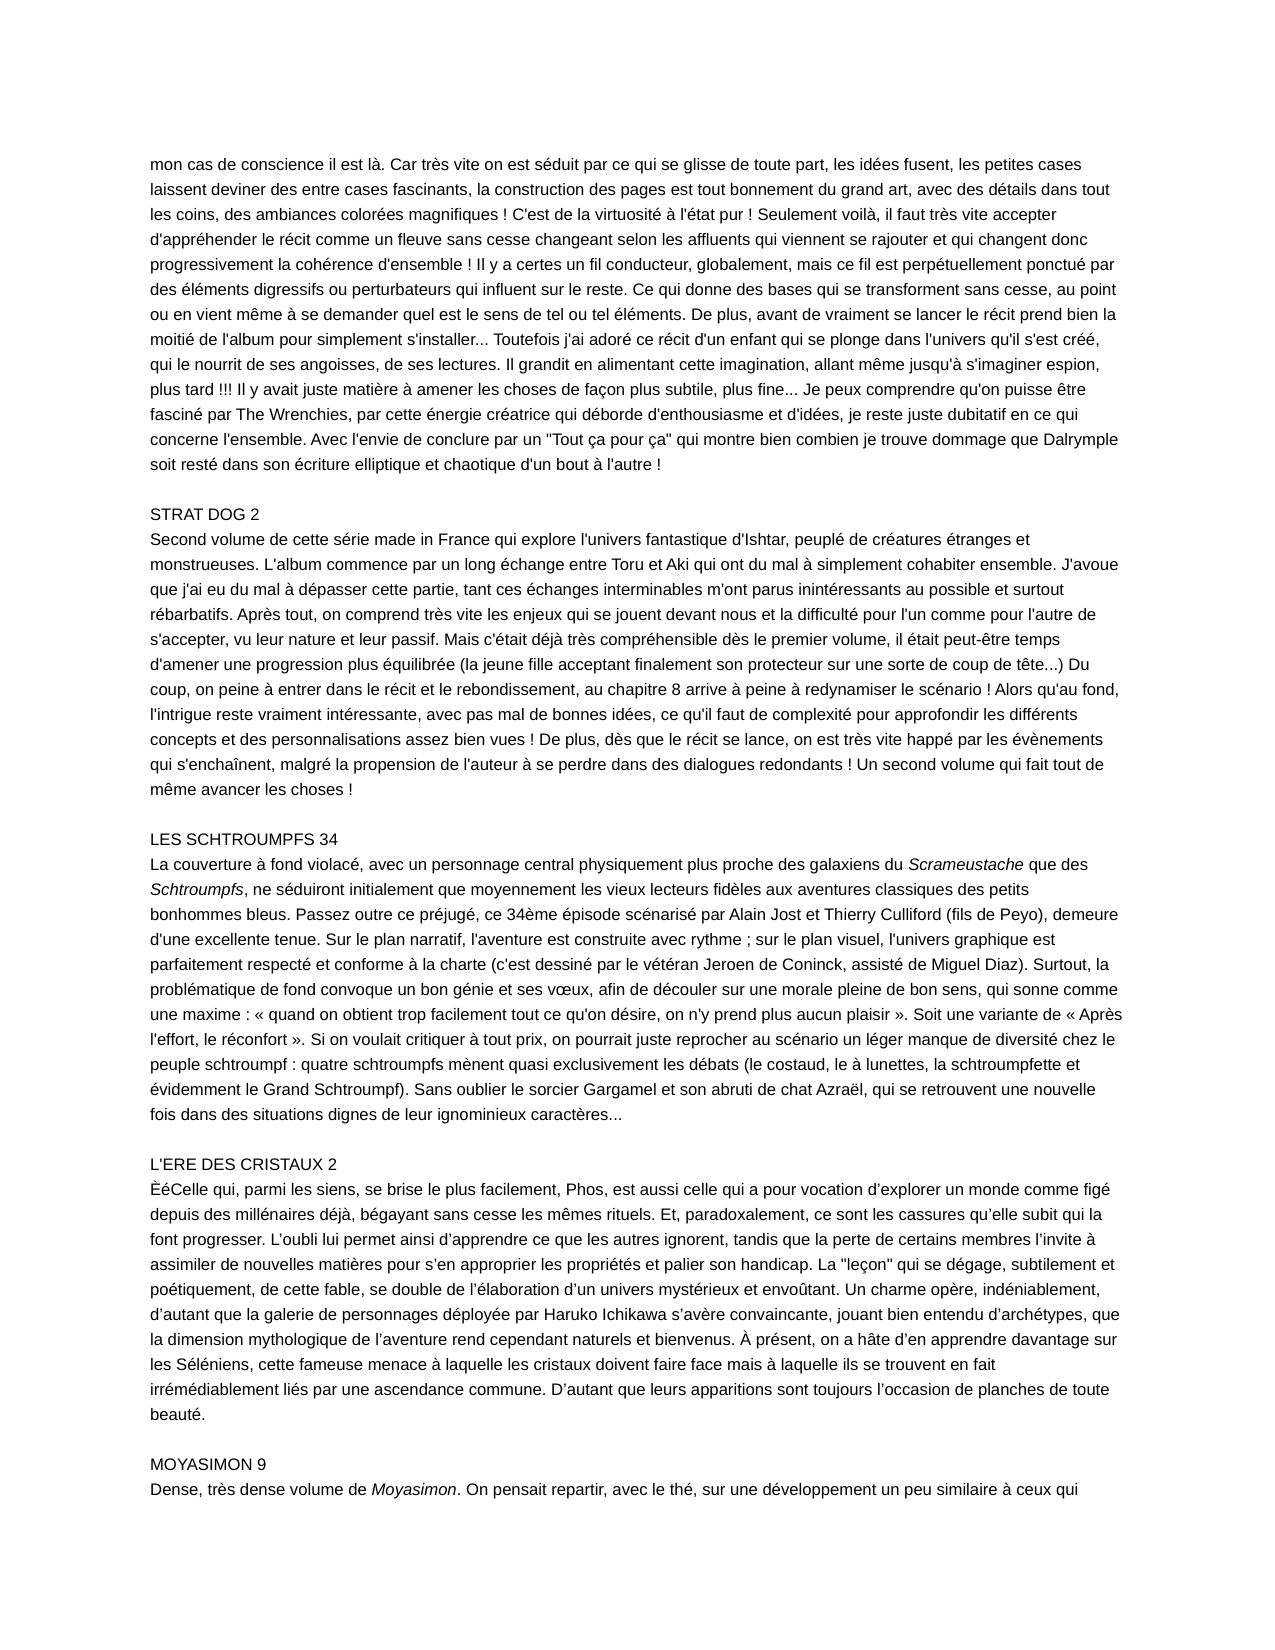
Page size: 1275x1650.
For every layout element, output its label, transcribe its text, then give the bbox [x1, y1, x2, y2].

text La couverture à fond violacé, avec un personnage central physiquement plus proche des galaxiens du Scrameustache que des Schtroumpfs, ne séduiront initialement que moyennement les vieux lecteurs fidèles aux aventures classiques des petits bonhommes bleus. Passez outre ce préjugé, ce 34ème épisode scénarisé par Alain Jost et Thierry Culliford (fils de Peyo), demeure d'une excellente tenue. Sur le plan narratif, l'aventure est construite avec rythme ; sur le plan visuel, l'univers graphique est parfaitement respecté et conforme à la charte (c'est dessiné par le vétéran Jeroen de Coninck, assisté de Miguel Diaz). Surtout, la problématique de fond convoque un bon génie et ses vœux, afin de découler sur une morale pleine de bon sens, qui sonne comme une maxime : « quand on obtient trop facilement tout ce qu'on désire, on n'y prend plus aucun plaisir ». Soit une variante de « Après l'effort, le réconfort ». Si on voulait critiquer à tout prix, on pourrait juste reprocher au scénario un léger manque de diversité chez le peuple schtroumpf : quatre schtroumpfs mènent quasi exclusivement les débats (le costaud, le à lunettes, la schtroumpfette et évidemment le Grand Schtroumpf). Sans oublier le sorcier Gargamel et son abruti de chat Azraël, qui se retrouvent une nouvelle fois dans des situations dignes de leur ignominieux caractères... [150, 850, 1125, 1125]
text MOYASIMON 9 [150, 1450, 1125, 1475]
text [150, 150, 1125, 475]
text LES SCHTROUMPFS 34 [150, 825, 1125, 850]
text STRAT DOG 2 [150, 500, 1125, 525]
text L'ERE DES CRISTAUX 2 [150, 1150, 1125, 1175]
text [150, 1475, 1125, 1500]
text ÈéCelle qui, parmi les siens, se brise le plus facilement, Phos, est aussi celle qui a pour vocation d’explorer un monde comme figé depuis des millénaires déjà, bégayant sans cesse les mêmes rituels. Et, paradoxalement, ce sont les cassures qu’elle subit qui la font progresser. L’oubli lui permet ainsi d’apprendre ce que les autres ignorent, tandis que la perte de certains membres l’invite à assimiler de nouvelles matières pour s’en approprier les propriétés et palier son handicap. La "leçon" qui se dégage, subtilement et poétiquement, de cette fable, se double de l’élaboration d’un univers mystérieux et envoûtant. Un charme opère, indéniablement, d’autant que la galerie de personnages déployée par Haruko Ichikawa s’avère convaincante, jouant bien entendu d’archétypes, que la dimension mythologique de l’aventure rend cependant naturels et bienvenus. À présent, on a hâte d’en apprendre davantage sur les Séléniens, cette fameuse menace à laquelle les cristaux doivent faire face mais à laquelle ils se trouvent en fait irrémédiablement liés par une ascendance commune. D’autant que leurs apparitions sont toujours l’occasion de planches de toute beauté. [150, 1175, 1125, 1425]
text Second volume de cette série made in France qui explore l'univers fantastique d'Ishtar, peuplé de créatures étranges et monstrueuses. L'album commence par un long échange entre Toru et Aki qui ont du mal à simplement cohabiter ensemble. J'avoue que j'ai eu du mal à dépasser cette partie, tant ces échanges interminables m'ont parus inintéressants au possible et surtout rébarbatifs. Après tout, on comprend très vite les enjeux qui se jouent devant nous et la difficulté pour l'un comme pour l'autre de s'accepter, vu leur nature et leur passif. Mais c'était déjà très compréhensible dès le premier volume, il était peut-être temps d'amener une progression plus équilibrée (la jeune fille acceptant finalement son protecteur sur une sorte de coup de tête...) Du coup, on peine à entrer dans le récit et le rebondissement, au chapitre 8 arrive à peine à redynamiser le scénario ! Alors qu'au fond, l'intrigue reste vraiment intéressante, avec pas mal de bonnes idées, ce qu'il faut de complexité pour approfondir les différents concepts et des personnalisations assez bien vues ! De plus, dès que le récit se lance, on est très vite happé par les évènements qui s'enchaînent, malgré la propension de l'auteur à se perdre dans des dialogues redondants ! Un second volume qui fait tout de même avancer les choses ! [150, 525, 1125, 800]
